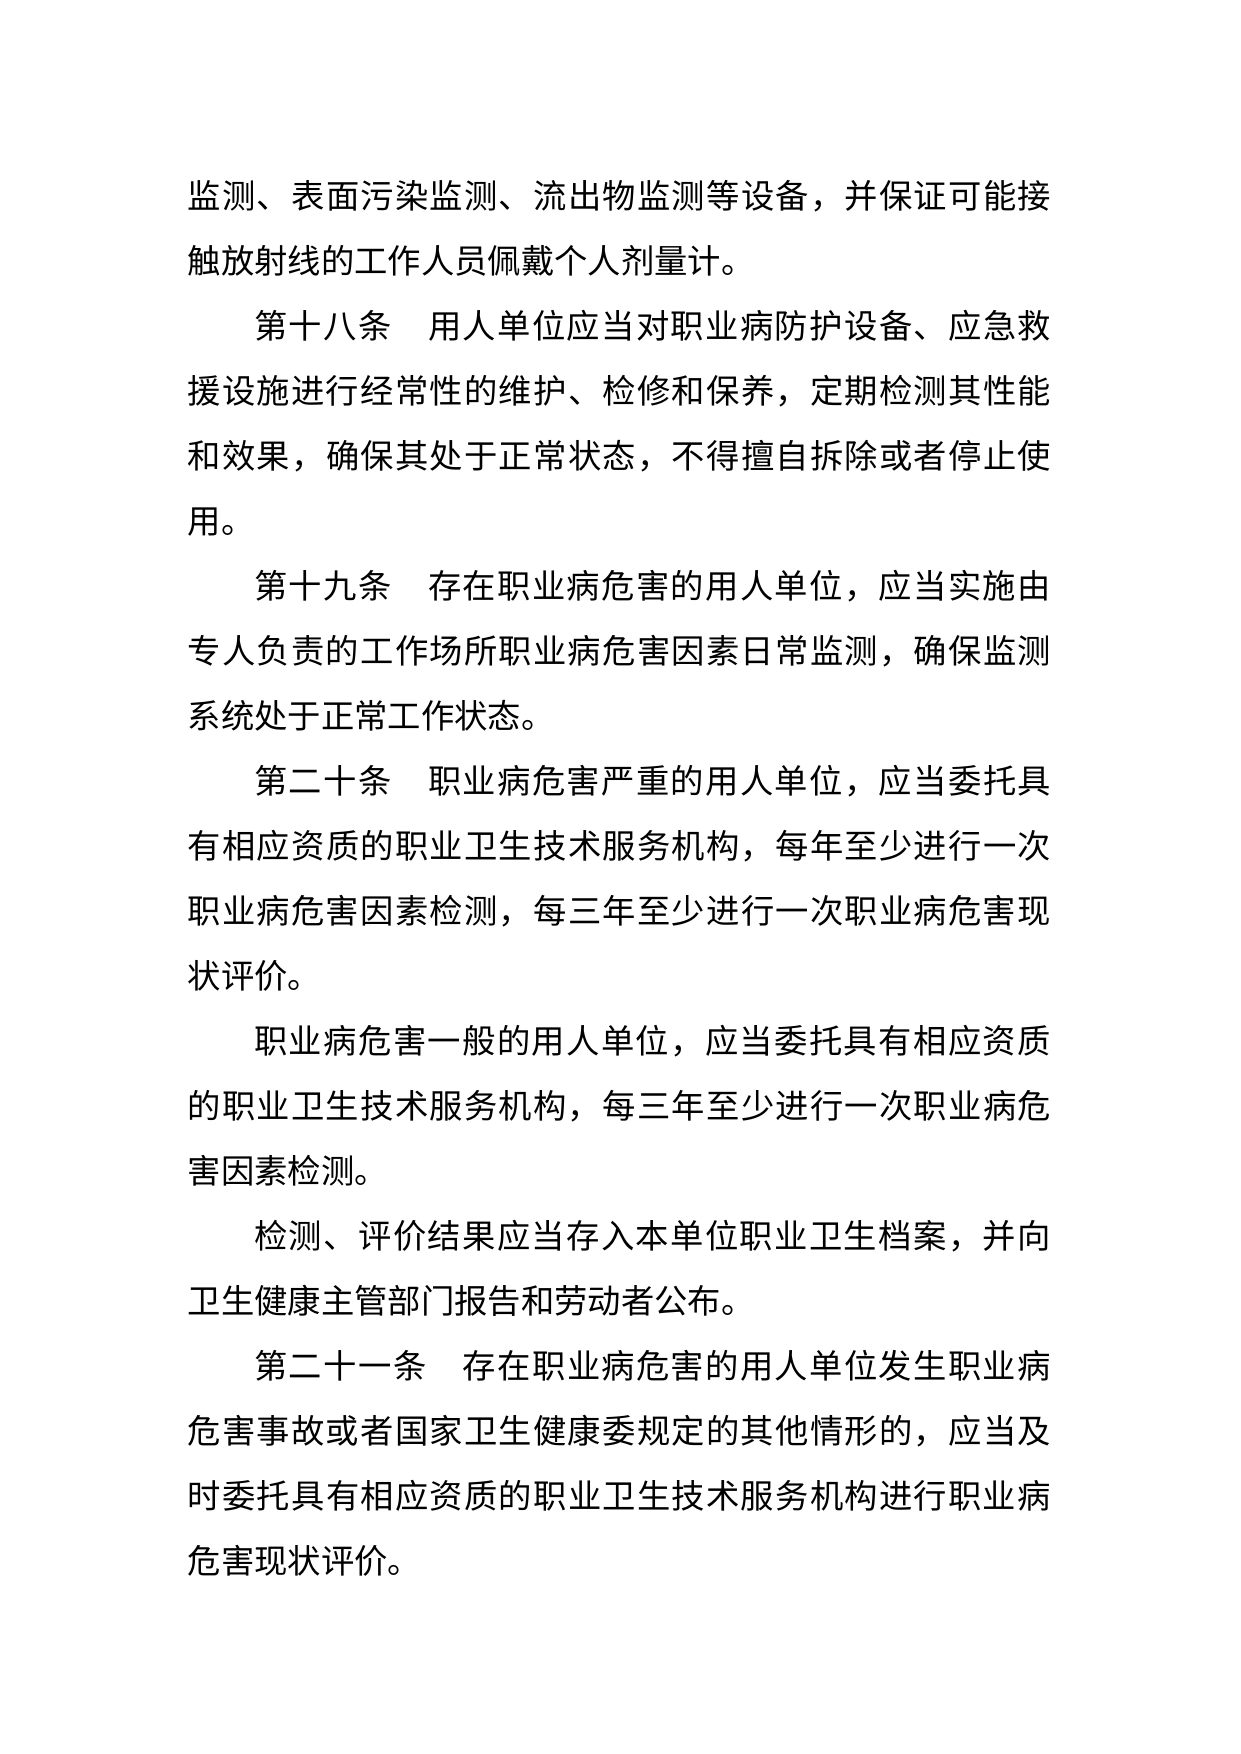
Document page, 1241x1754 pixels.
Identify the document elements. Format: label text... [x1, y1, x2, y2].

text 检测、评价结果应当存入本单位职业卫生档案，并向卫生健康主管部门报告和劳动者公布。 [187, 1202, 1053, 1332]
text 第十九条 存在职业病危害的用人单位，应当实施由专人负责的工作场所职业病危害因素日常监测，确保监测系统处于正常工作状态。 [187, 552, 1053, 747]
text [187, 162, 1053, 292]
text 第十八条 用人单位应当对职业病防护设备、应急救援设施进行经常性的维护、检修和保养，定期检测其性能和效果，确保其处于正常状态，不得擅自拆除或者停止使用。 [187, 292, 1053, 552]
text 第二十条 职业病危害严重的用人单位，应当委托具有相应资质的职业卫生技术服务机构，每年至少进行一次职业病危害因素检测，每三年至少进行一次职业病危害现状评价。 [187, 747, 1053, 1007]
text 职业病危害一般的用人单位，应当委托具有相应资质的职业卫生技术服务机构，每三年至少进行一次职业病危害因素检测。 [187, 1007, 1053, 1202]
text 第二十一条 存在职业病危害的用人单位发生职业病危害事故或者国家卫生健康委规定的其他情形的，应当及时委托具有相应资质的职业卫生技术服务机构进行职业病危害现状评价。 [187, 1332, 1053, 1592]
